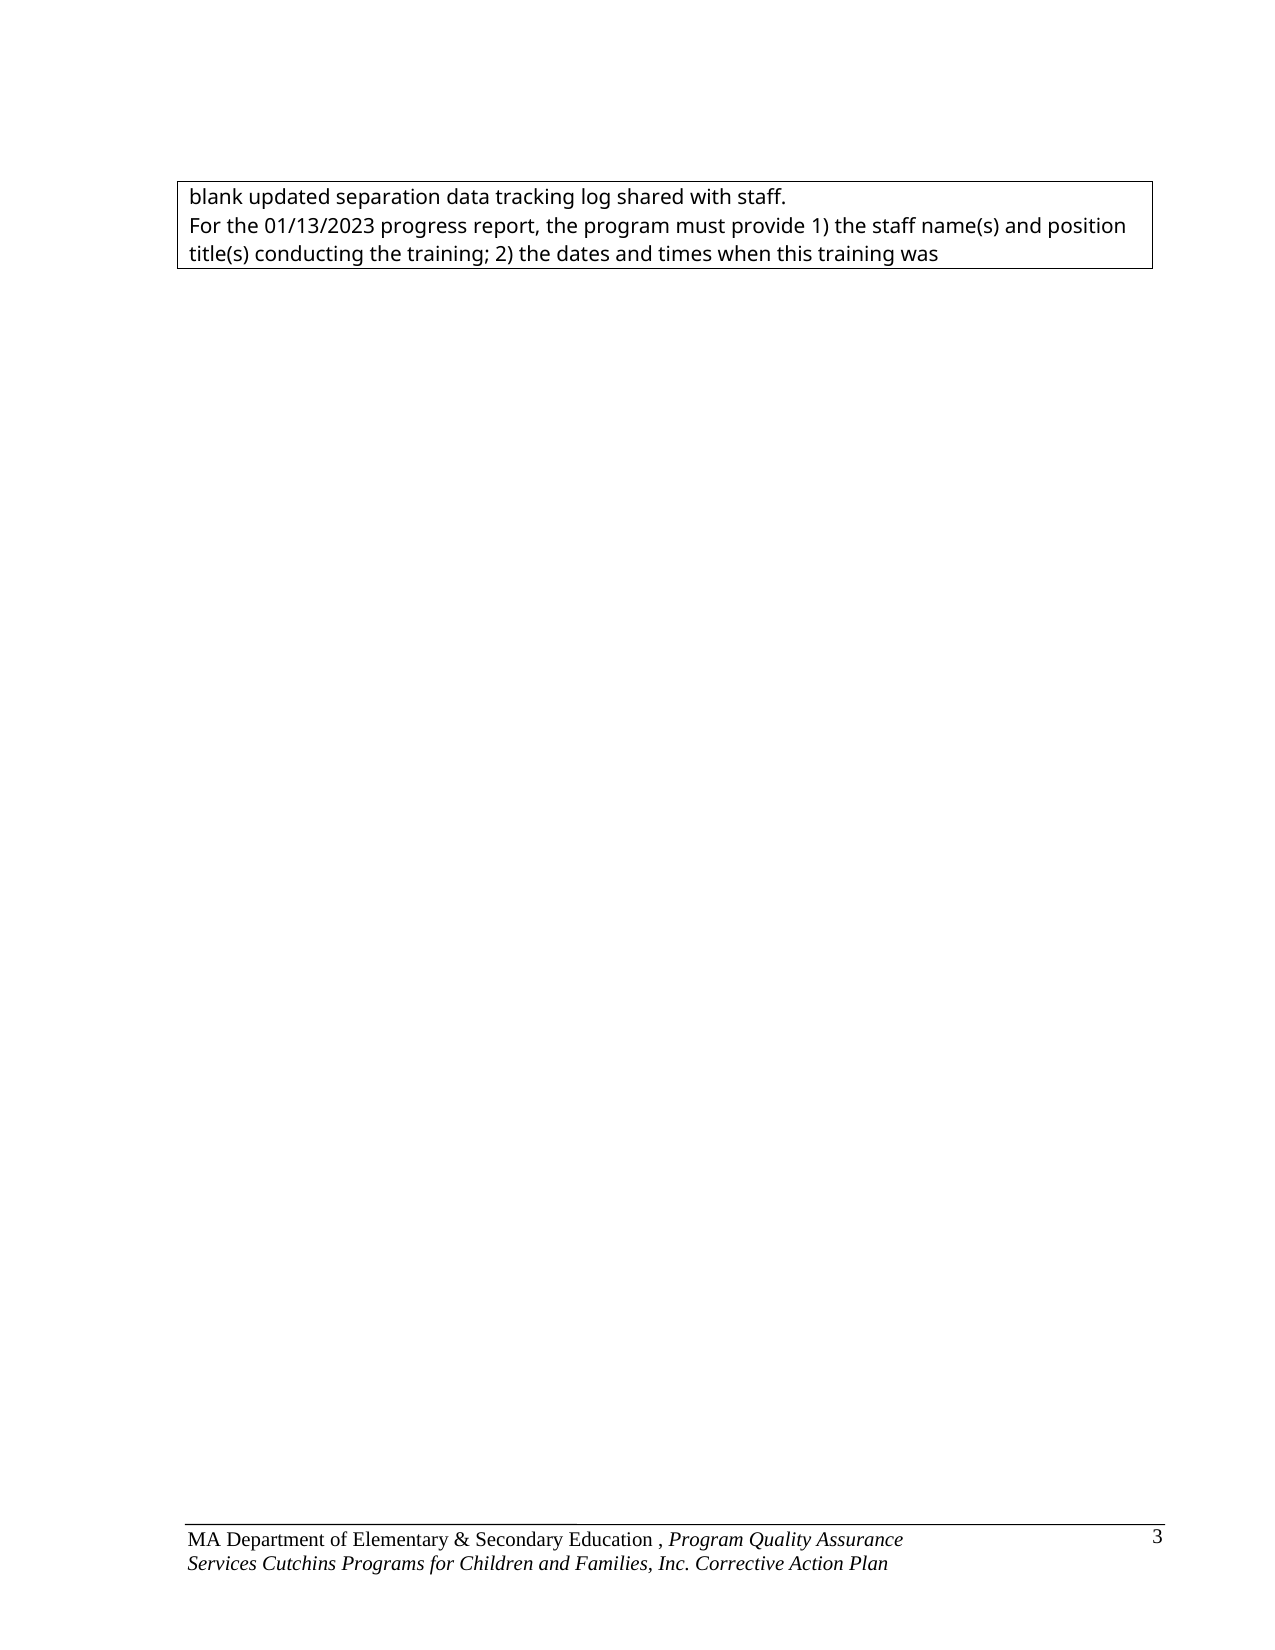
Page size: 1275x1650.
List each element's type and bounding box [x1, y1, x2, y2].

table_cell [178, 182, 1152, 268]
